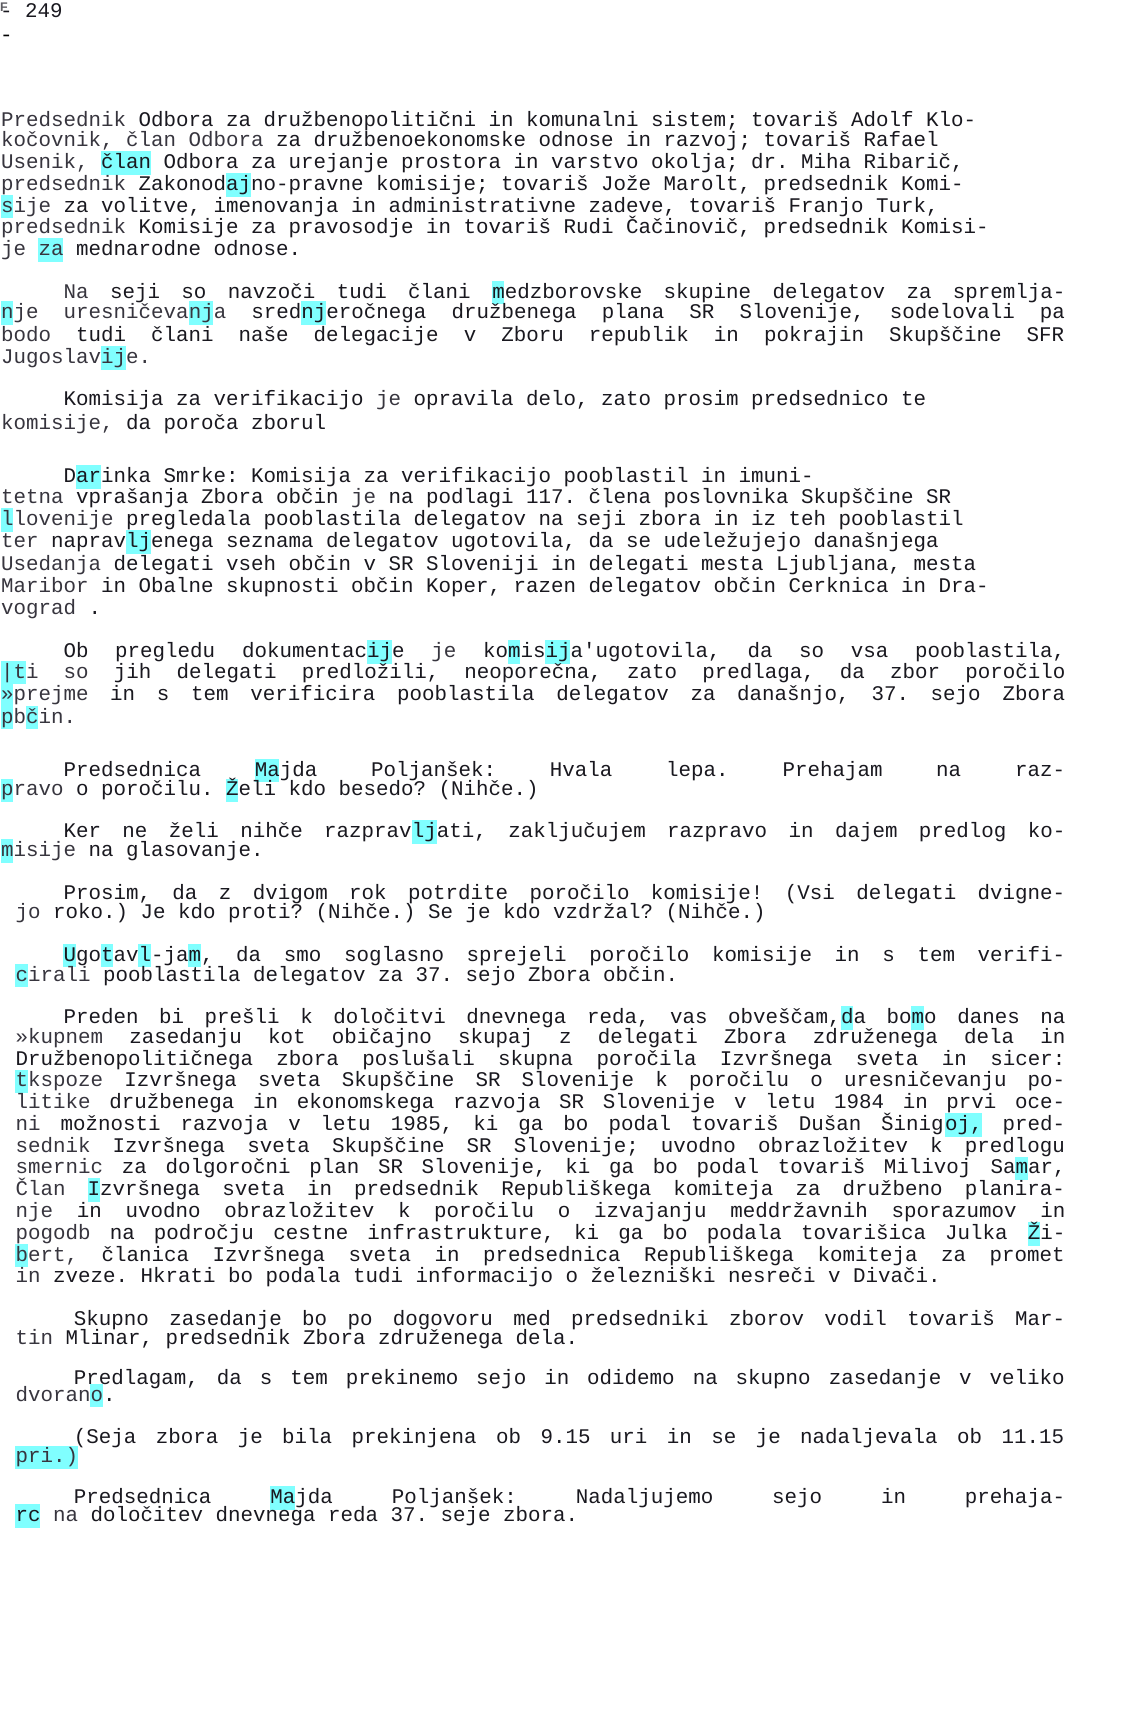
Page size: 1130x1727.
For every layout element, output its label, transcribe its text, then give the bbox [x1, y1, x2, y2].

text Predlagam, da s tem prekinemo sejo in odidemo na skupno zasedanje v veliko dvorano. [15, 1369, 1065, 1407]
text Na seji so navzoči tudi člani medzborovske skupine delegatov za spremlja- nje uresničevanja srednjeročnega družbenega plana SR Slovenije, sodelovali pa bodo tudi člani naše delegacije v Zboru republik in pokrajin Skupščine SFR Jugoslavije. [1, 281, 1065, 370]
text Skupno zasedanje bo po dogovoru med predsedniki zborov vodil tovariš Mar- tin Mlinar, predsednik Zbora združenega dela. [15, 1308, 1065, 1351]
text Preden bi prešli k določitvi dnevnega reda, vas obveščam,da bomo danes na »kupnem zasedanju kot običajno skupaj z delegati Zbora združenega dela in Družbenopolitičnega zbora poslušali skupna poročila Izvršnega sveta in sicer: tkspoze Izvršnega sveta Skupščine SR Slovenije k poročilu o uresničevanju po- litike družbenega in ekonomskega razvoja SR Slovenije v letu 1984 in prvi oce- ni možnosti razvoja v letu 1985, ki ga bo podal tovariš Dušan Šinigoj, pred- sednik Izvršnega sveta Skupščine SR Slovenije; uvodno obrazložitev k predlogu smernic za dolgoročni plan SR Slovenije, ki ga bo podal tovariš Milivoj Samar, Član Izvršnega sveta in predsednik Republiškega komiteja za družbeno planira- nje in uvodno obrazložitev k poročilu o izvajanju meddržavnih sporazumov in pogodb na področju cestne infrastrukture, ki ga bo podala tovarišica Julka Ži- bert, članica Izvršnega sveta in predsednica Republiškega komiteja za promet in zveze. Hkrati bo podala tudi informacijo o železniški nesreči v Divači. [15, 1006, 1065, 1289]
text Ugotavl-jam, da smo soglasno sprejeli poročilo komisije in s tem verifi- cirali pooblastila delegatov za 37. sejo Zbora občin. [15, 944, 1065, 987]
text Predsednica Majda Poljanšek: Hvala lepa. Prehajam na raz- pravo o poročilu. Želi kdo besedo? (Nihče.) [1, 759, 1065, 802]
text Ob pregledu dokumentacije je komisija'ugotovila, da so vsa pooblastila, |ti so jih delegati predložili, neoporečna, zato predlaga, da zbor poročilo »prejme in s tem verificira pooblastila delegatov za današnjo, 37. sejo Zbora pbčin. [1, 639, 1065, 729]
text Darinka Smrke: Komisija za verifikacijo pooblastil in imuni- tetna vprašanja Zbora občin je na podlagi 117. člena poslovnika Skupščine SR llovenije pregledala pooblastila delegatov na seji zbora in iz teh pooblastil ter napravljenega seznama delegatov ugotovila, da se udeležujejo današnjega Usedanja delegati vseh občin v SR Sloveniji in delegati mesta Ljubljana, mesta Maribor in Obalne skupnosti občin Koper, razen delegatov občin Cerknica in Dra- vograd . [1, 465, 1065, 621]
text Predsednica Majda Poljanšek: Nadaljujemo sejo in prehaja- rc na določitev dnevnega reda 37. seje zbora. [15, 1488, 1065, 1528]
text Komisija za verifikacijo je opravila delo, zato prosim predsednico te komisije, da poroča zborul [1, 388, 1065, 436]
text Predsednik Odbora za družbenopolitični in komunalni sistem; tovariš Adolf Klo- kočovnik, član Odbora za družbenoekonomske odnose in razvoj; tovariš Rafael Usenik, član Odbora za urejanje prostora in varstvo okolja; dr. Miha Ribarič, predsednik Zakonodajno-pravne komisije; tovariš Jože Marolt, predsednik Komi- sije za volitve, imenovanja in administrativne zadeve, tovariš Franjo Turk, predsednik Komisije za pravosodje in tovariš Rudi Čačinovič, predsednik Komisi- je za mednarodne odnose. [1, 109, 1065, 262]
text (Seja zbora je bila prekinjena ob 9.15 uri in se je nadaljevala ob 11.15 pri.) [15, 1426, 1065, 1469]
text Ker ne želi nihče razpravljati, zaključujem razpravo in dajem predlog ko- misije na glasovanje. [1, 821, 1065, 863]
text Prosim, da z dvigom rok potrdite poročilo komisije! (Vsi delegati dvigne- jo roko.) Je kdo proti? (Nihče.) Se je kdo vzdržal? (Nihče.) [15, 882, 1065, 925]
